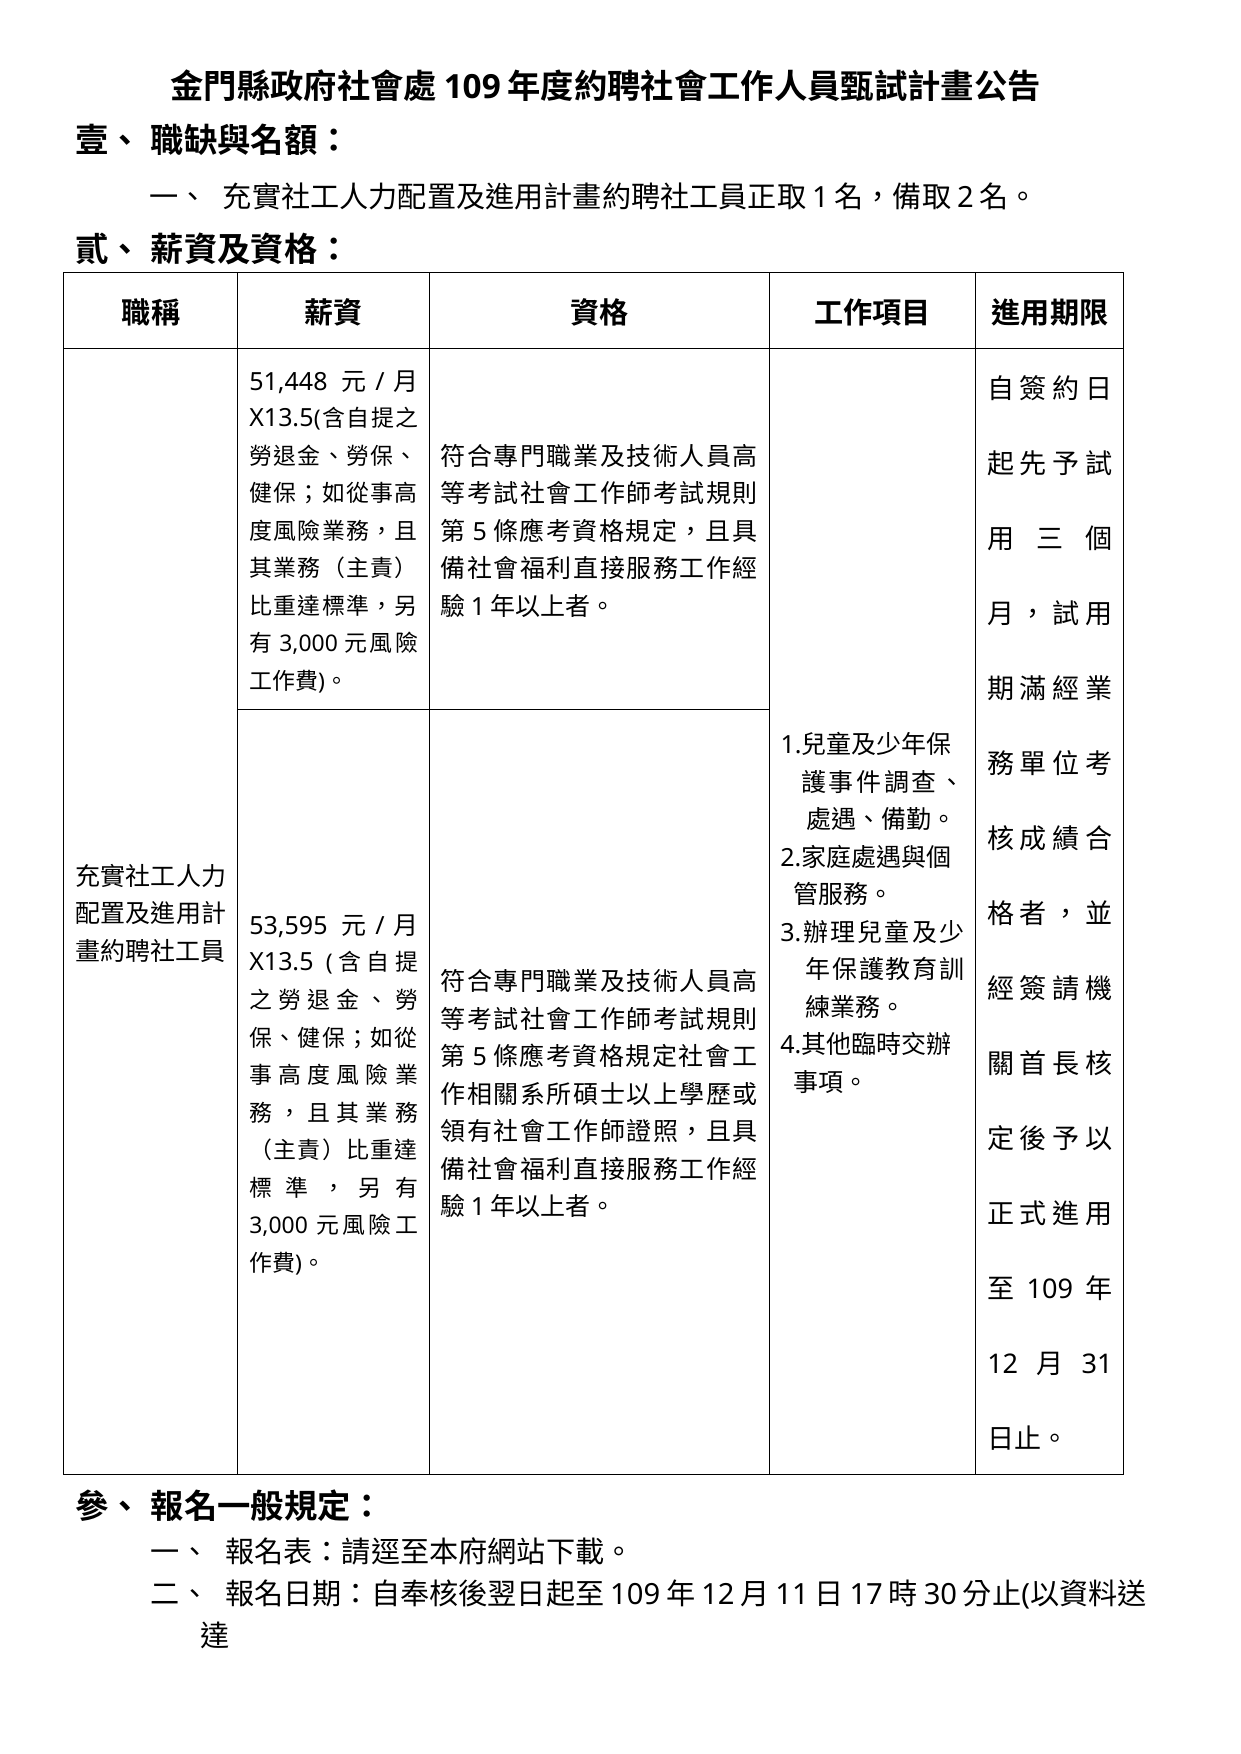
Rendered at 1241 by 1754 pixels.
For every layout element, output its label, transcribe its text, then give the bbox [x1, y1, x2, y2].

table_header 薪資 [238, 273, 429, 348]
list 報名表：請逕至本府網站下載。 [151, 1529, 1165, 1571]
list 充實社工人力配置及進用計畫約聘社工員正取1名，備取2名。 [149, 164, 1165, 218]
table_cell 充實社工人力配置及進用計畫約聘社工員 [64, 349, 237, 1474]
table_cell 1.兒童及少年保 護事件調查、處遇、備勤。 2.家庭處遇與個 管服務。 3.辦理兒童及少年保護教育訓練業務。 4.其他臨時交辦 事項。 [770, 349, 975, 1474]
table_header 進用期限 [976, 273, 1123, 348]
table_header 職稱 [64, 273, 237, 348]
list 職缺與名額： [75, 109, 1165, 164]
table_cell 53,595元/月X13.5 (含自提之勞退金、勞保、健保；如從事高度風險業務，且其業務（主責）比重達標準，另有3,000元風險工作費)。 [238, 710, 429, 1474]
table_cell 符合專門職業及技術人員高等考試社會工作師考試規則第5條應考資格規定，且具備社會福利直接服務工作經驗1年以上者。 [430, 349, 769, 709]
table_header 工作項目 [770, 273, 975, 348]
list 報名日期：自奉核後翌日起至109年12月11日17時30分止(以資料送達 [151, 1571, 1165, 1654]
list 薪資及資格： [75, 218, 1165, 272]
list 報名一般規定： [75, 1475, 1165, 1529]
table_cell 符合專門職業及技術人員高等考試社會工作師考試規則第5條應考資格規定社會工作相關系所碩士以上學歷或領有社會工作師證照，且具備社會福利直接服務工作經驗1年以上者。 [430, 710, 769, 1474]
table_cell 自簽約日起先予試用三個月，試用期滿經業務單位考核成績合格者，並經簽請機關首長核定後予以正式進用至109年12月31日止。 [976, 349, 1123, 1474]
table_header 資格 [430, 273, 769, 348]
table_cell 51,448元/月X13.5(含自提之勞退金、勞保、健保；如從事高度風險業務，且其業務（主責）比重達標準，另有3,000元風險工作費)。 [238, 349, 429, 709]
text 金門縣政府社會處109年度約聘社會工作人員甄試計畫公告 [46, 55, 1165, 109]
